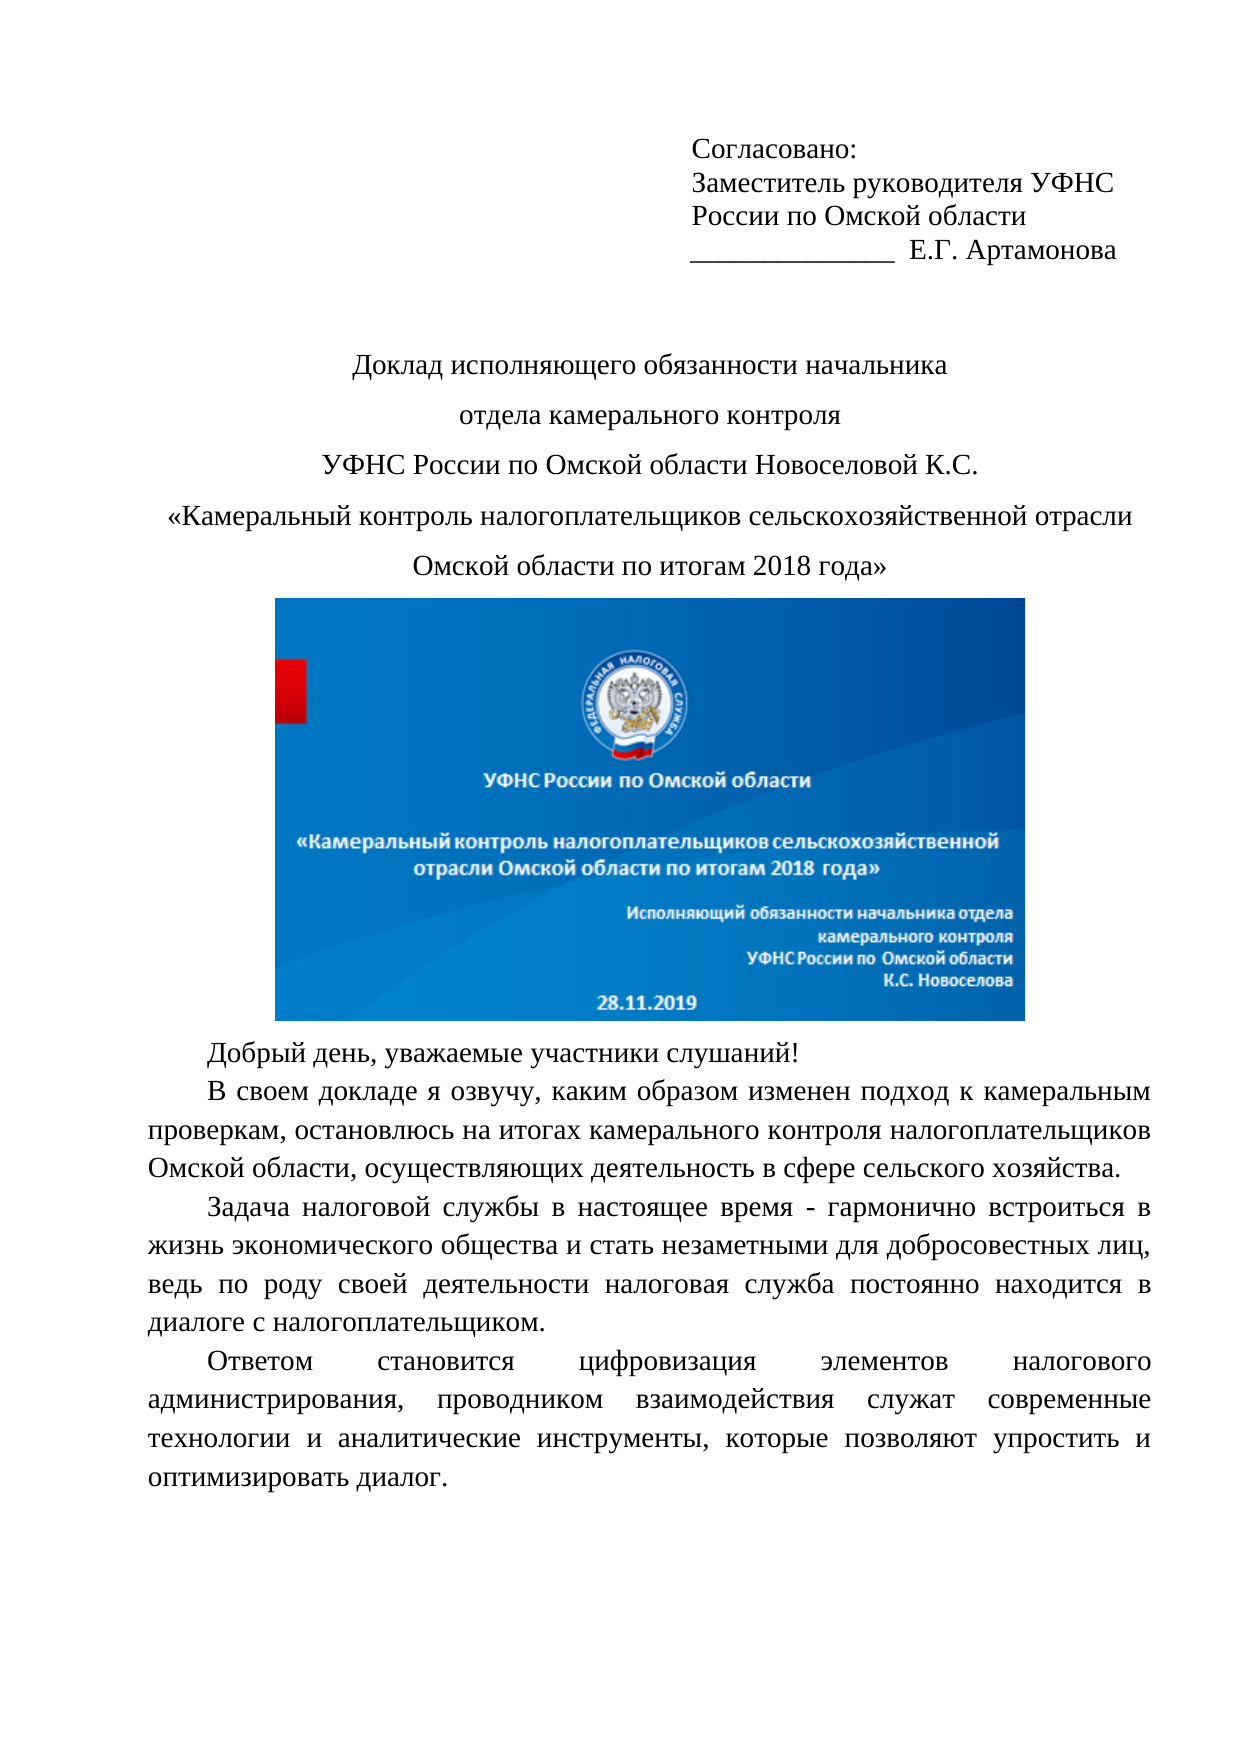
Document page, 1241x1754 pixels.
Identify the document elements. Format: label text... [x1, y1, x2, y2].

text «Камеральный контроль налогоплательщиков сельскохозяйственной отрасли Омской области по итогам 2018 года» [148, 498, 1152, 582]
text Доклад исполняющего обязанности начальника [148, 347, 1152, 380]
text Добрый день, уважаемые участники слушаний! [148, 1035, 1152, 1068]
picture [275, 598, 1025, 1021]
text В своем докладе я озвучу, каким образом изменен подход к камеральным проверкам, остановлюсь на итогах камерального контроля налогоплательщиков Омской области, осуществляющих деятельность в сфере сельского хозяйства. [148, 1073, 1152, 1184]
text Ответом становится цифровизация элементов налогового администрирования, проводником взаимодействия служат современные технологии и аналитические инструменты, которые позволяют упростить и оптимизировать диалог. [148, 1343, 1152, 1492]
text Задача налоговой службы в настоящее время - гармонично встроиться в жизнь экономического общества и стать незаметными для добросовестных лиц, ведь по роду своей деятельности налоговая служба постоянно находится в диалоге с налогоплательщиком. [148, 1189, 1152, 1338]
text Согласовано: [149, 131, 1152, 165]
text Заместитель руководителя УФНС [149, 165, 1152, 198]
text России по Омской области [149, 198, 1152, 232]
text УФНС России по Омской области Новоселовой К.С. [148, 447, 1152, 481]
text ______________ Е.Г. Артамонова [148, 232, 1152, 265]
text отдела камерального контроля [148, 397, 1152, 431]
